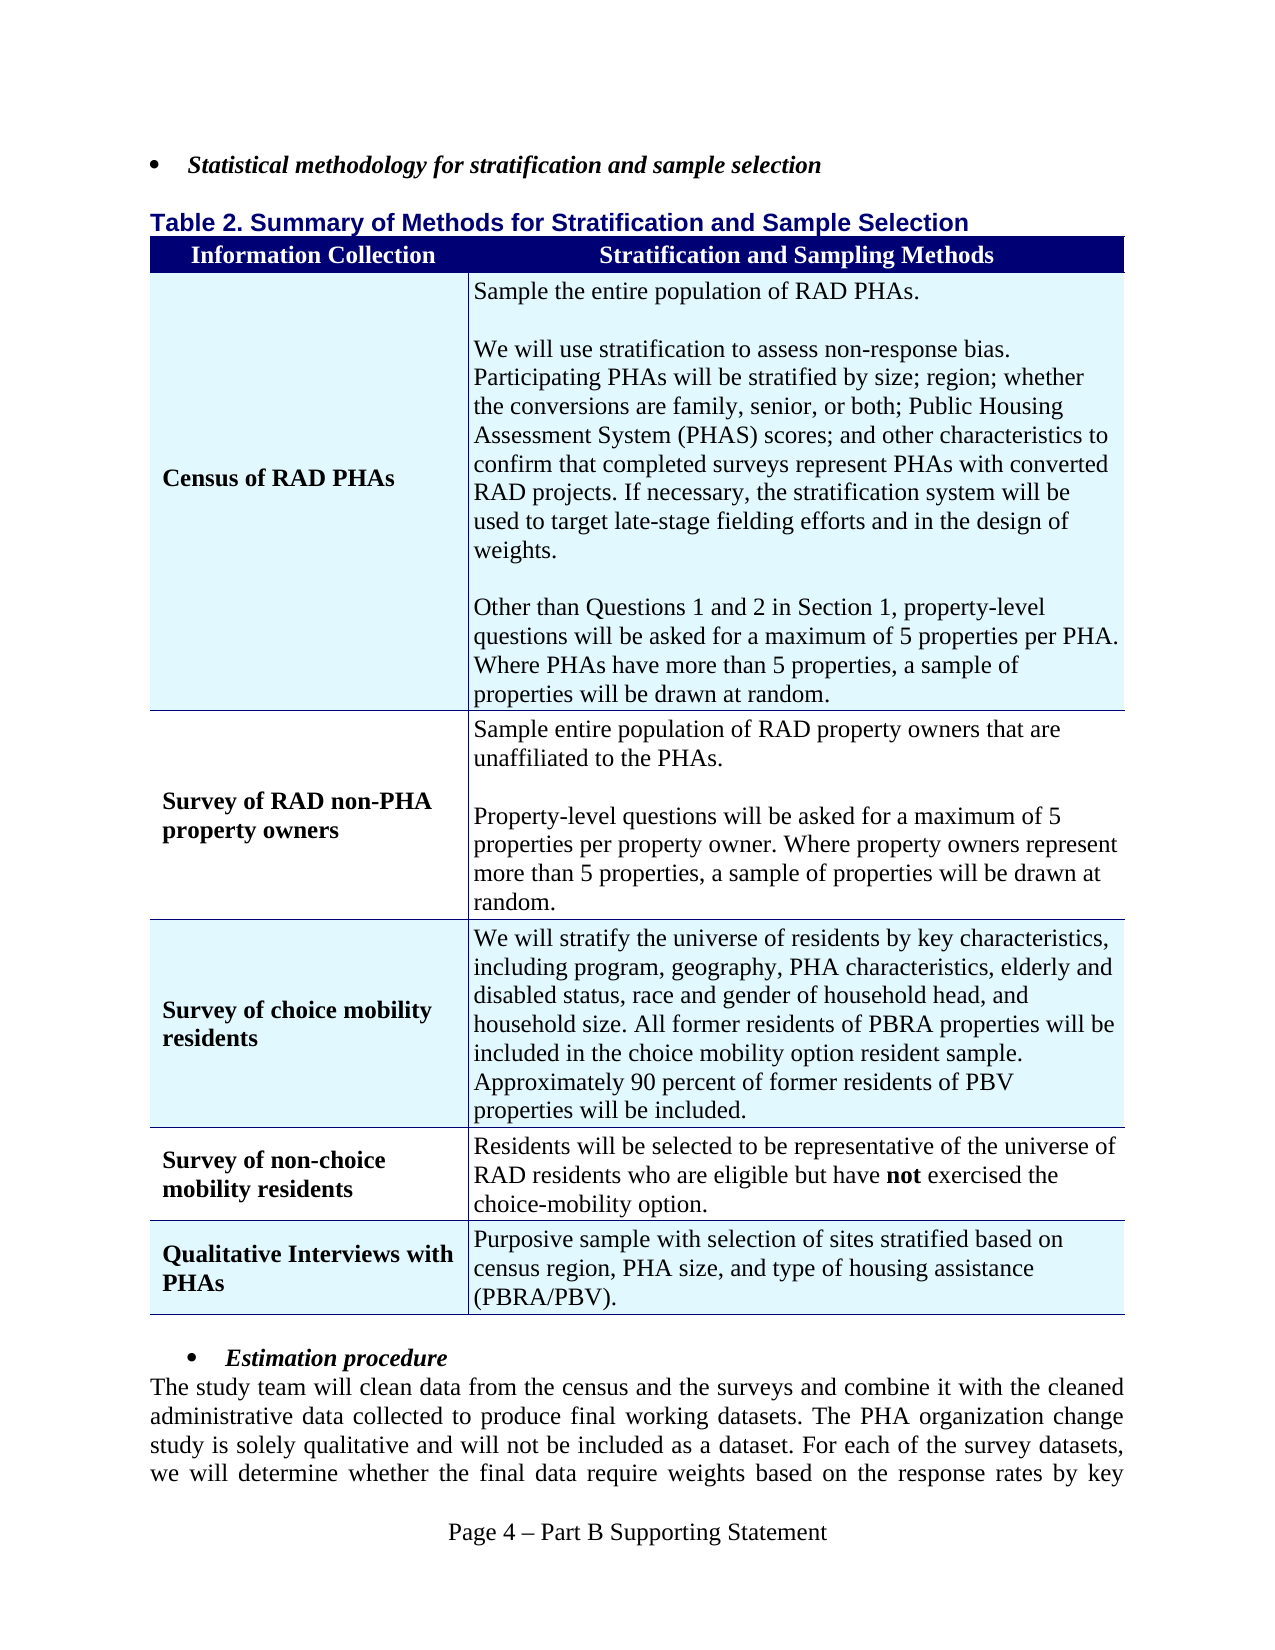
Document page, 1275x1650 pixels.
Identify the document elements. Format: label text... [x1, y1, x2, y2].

list Statistical methodology for stratification and sample selection [150, 150, 1125, 179]
table_cell Qualitative Interviews with PHAs [150, 1221, 468, 1314]
table_cell Census of RAD PHAs [150, 273, 468, 710]
table_cell Residents will be selected to be representative of the universe of RAD residents who are eligible but have not exercised the choice-mobility option. [469, 1128, 1124, 1220]
table_cell We will stratify the universe of residents by key characteristics, including program, geography, PHA characteristics, elderly and disabled status, race and gender of household head, and household size. All former residents of PBRA properties will be included in the choice mobility option resident sample. Approximately 90 percent of former residents of PBV properties will be included. [469, 920, 1124, 1127]
table_header Information Collection [150, 237, 469, 272]
table_cell Sample entire population of RAD property owners that are unaffiliated to the PHAs. Property-level questions will be asked for a maximum of 5 properties per property owner. Where property owners represent more than 5 properties, a sample of properties will be drawn at random. [469, 711, 1124, 919]
table_cell Sample the entire population of RAD PHAs. We will use stratification to assess non-response bias. Participating PHAs will be stratified by size; region; whether the conversions are family, senior, or both; Public Housing Assessment System (PHAS) scores; and other characteristics to confirm that completed surveys represent PHAs with converted RAD projects. If necessary, the stratification system will be used to target late-stage fielding efforts and in the design of weights. Other than Questions 1 and 2 in Section 1, property-level questions will be asked for a maximum of 5 properties per PHA. Where PHAs have more than 5 properties, a sample of properties will be drawn at random. [469, 273, 1124, 710]
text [150, 1372, 1125, 1487]
table_cell Survey of RAD non-PHA property owners [150, 711, 468, 919]
table_header Stratification and Sampling Methods [469, 237, 1124, 272]
table_cell Survey of choice mobility residents [150, 920, 468, 1127]
text Estimation procedure [187, 1343, 1125, 1372]
text Table 2. Summary of Methods for Stratification and Sample Selection [150, 207, 1125, 236]
table_cell Survey of non-choice mobility residents [150, 1128, 468, 1220]
table_cell Purposive sample with selection of sites stratified based on census region, PHA size, and type of housing assistance (PBRA/PBV). [469, 1221, 1124, 1314]
